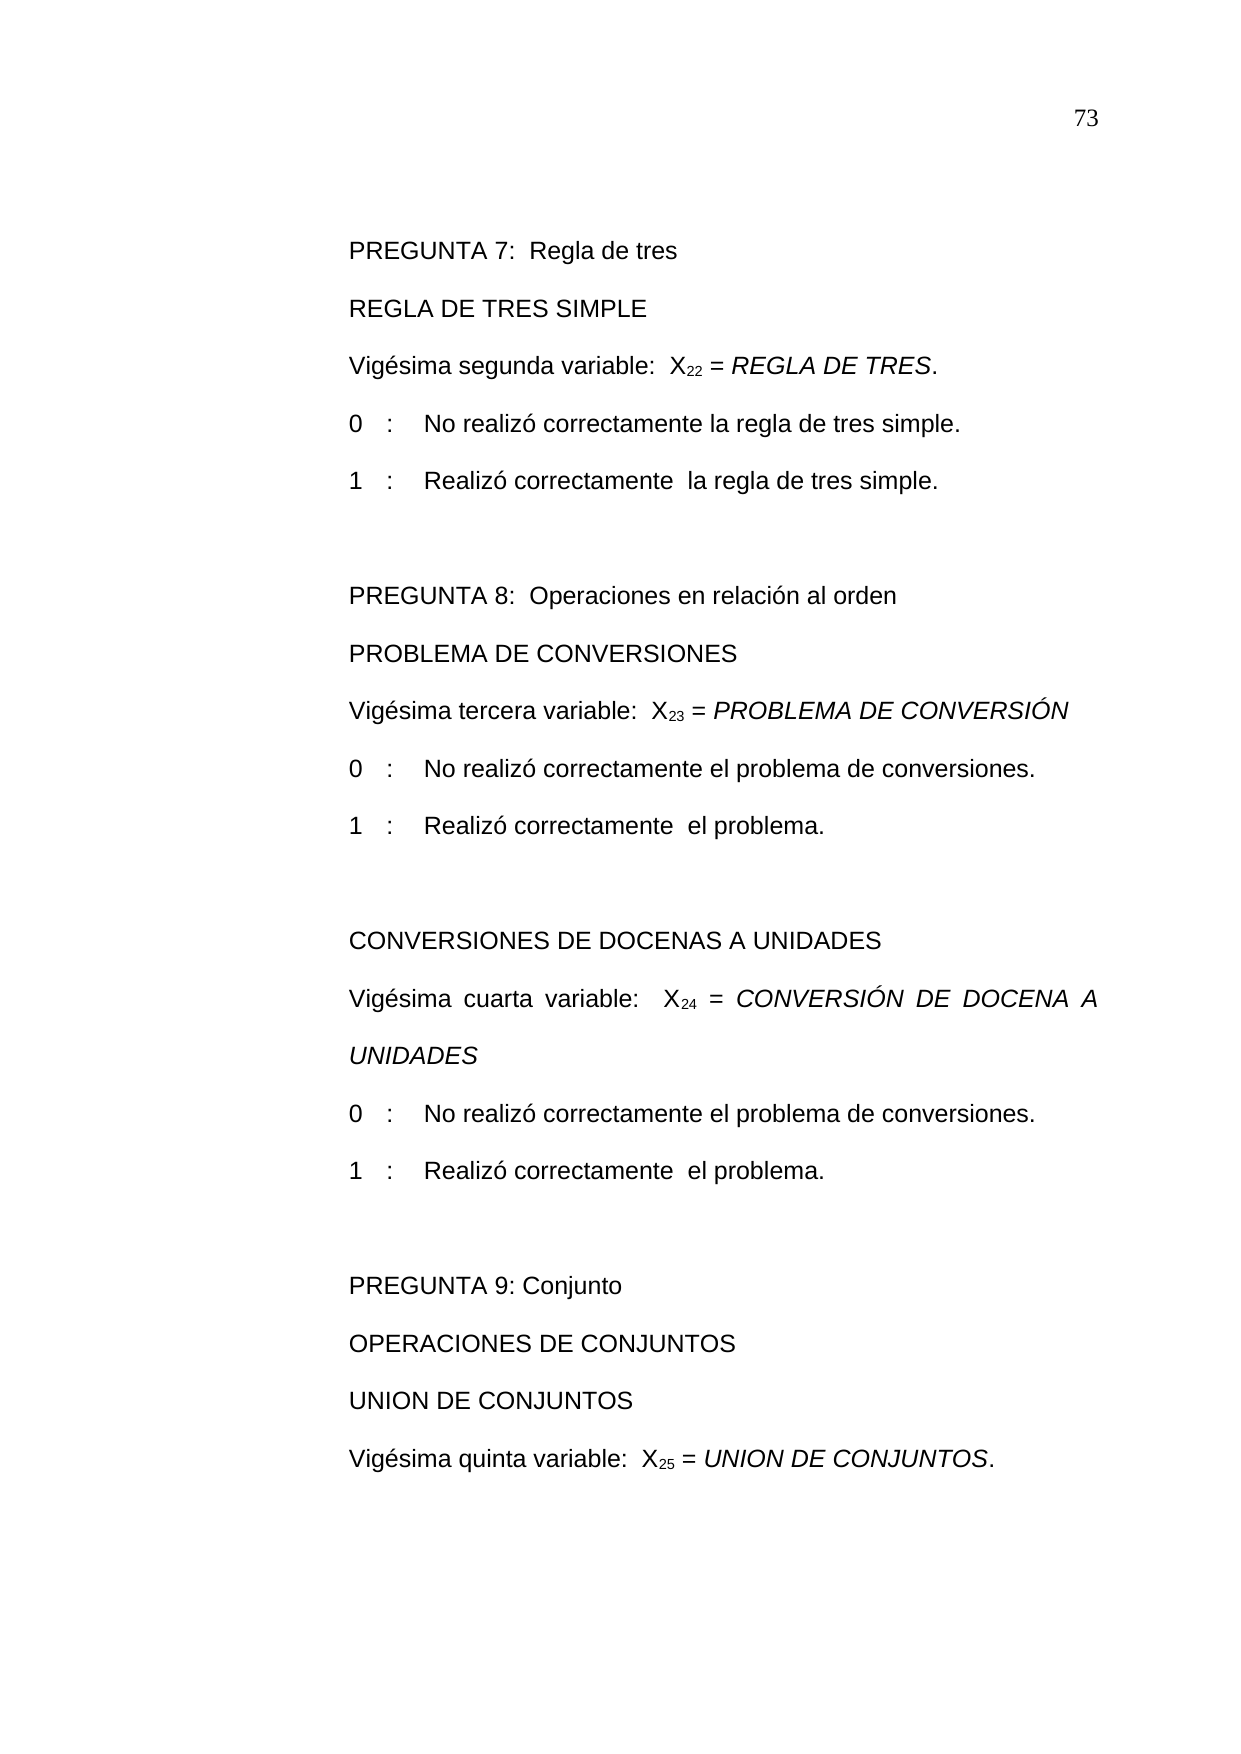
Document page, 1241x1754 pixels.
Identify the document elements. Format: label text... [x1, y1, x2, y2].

text Vigésima segunda variable: X22 = REGLA DE TRES. [349, 351, 1098, 380]
text Vigésima quinta variable: X25 = UNION DE CONJUNTOS. [349, 1444, 1098, 1472]
text OPERACIONES DE CONJUNTOS [349, 1329, 1098, 1357]
text REGLA DE TRES SIMPLE [349, 294, 1098, 322]
text PROBLEMA DE CONVERSIONES [349, 639, 1098, 667]
text 0 : No realizó correctamente el problema de conversiones. [349, 1099, 1098, 1127]
text 1 : Realizó correctamente el problema. [349, 1156, 1098, 1185]
text Vigésima cuarta variable: X24 = CONVERSIÓN DE DOCENA A UNIDADES [349, 984, 1098, 1070]
text 0 : No realizó correctamente la regla de tres simple. [349, 409, 1098, 437]
text 1 : Realizó correctamente la regla de tres simple. [349, 466, 1098, 495]
text 0 : No realizó correctamente el problema de conversiones. [349, 754, 1098, 782]
text 1 : Realizó correctamente el problema. [349, 811, 1098, 840]
text PREGUNTA 8: Operaciones en relación al orden [349, 581, 1098, 610]
text PREGUNTA 9: Conjunto [349, 1271, 1098, 1300]
text PREGUNTA 7: Regla de tres [349, 236, 1098, 265]
text Vigésima tercera variable: X23 = PROBLEMA DE CONVERSIÓN [349, 696, 1098, 725]
text CONVERSIONES DE DOCENAS A UNIDADES [349, 926, 1098, 955]
text UNION DE CONJUNTOS [349, 1386, 1098, 1415]
